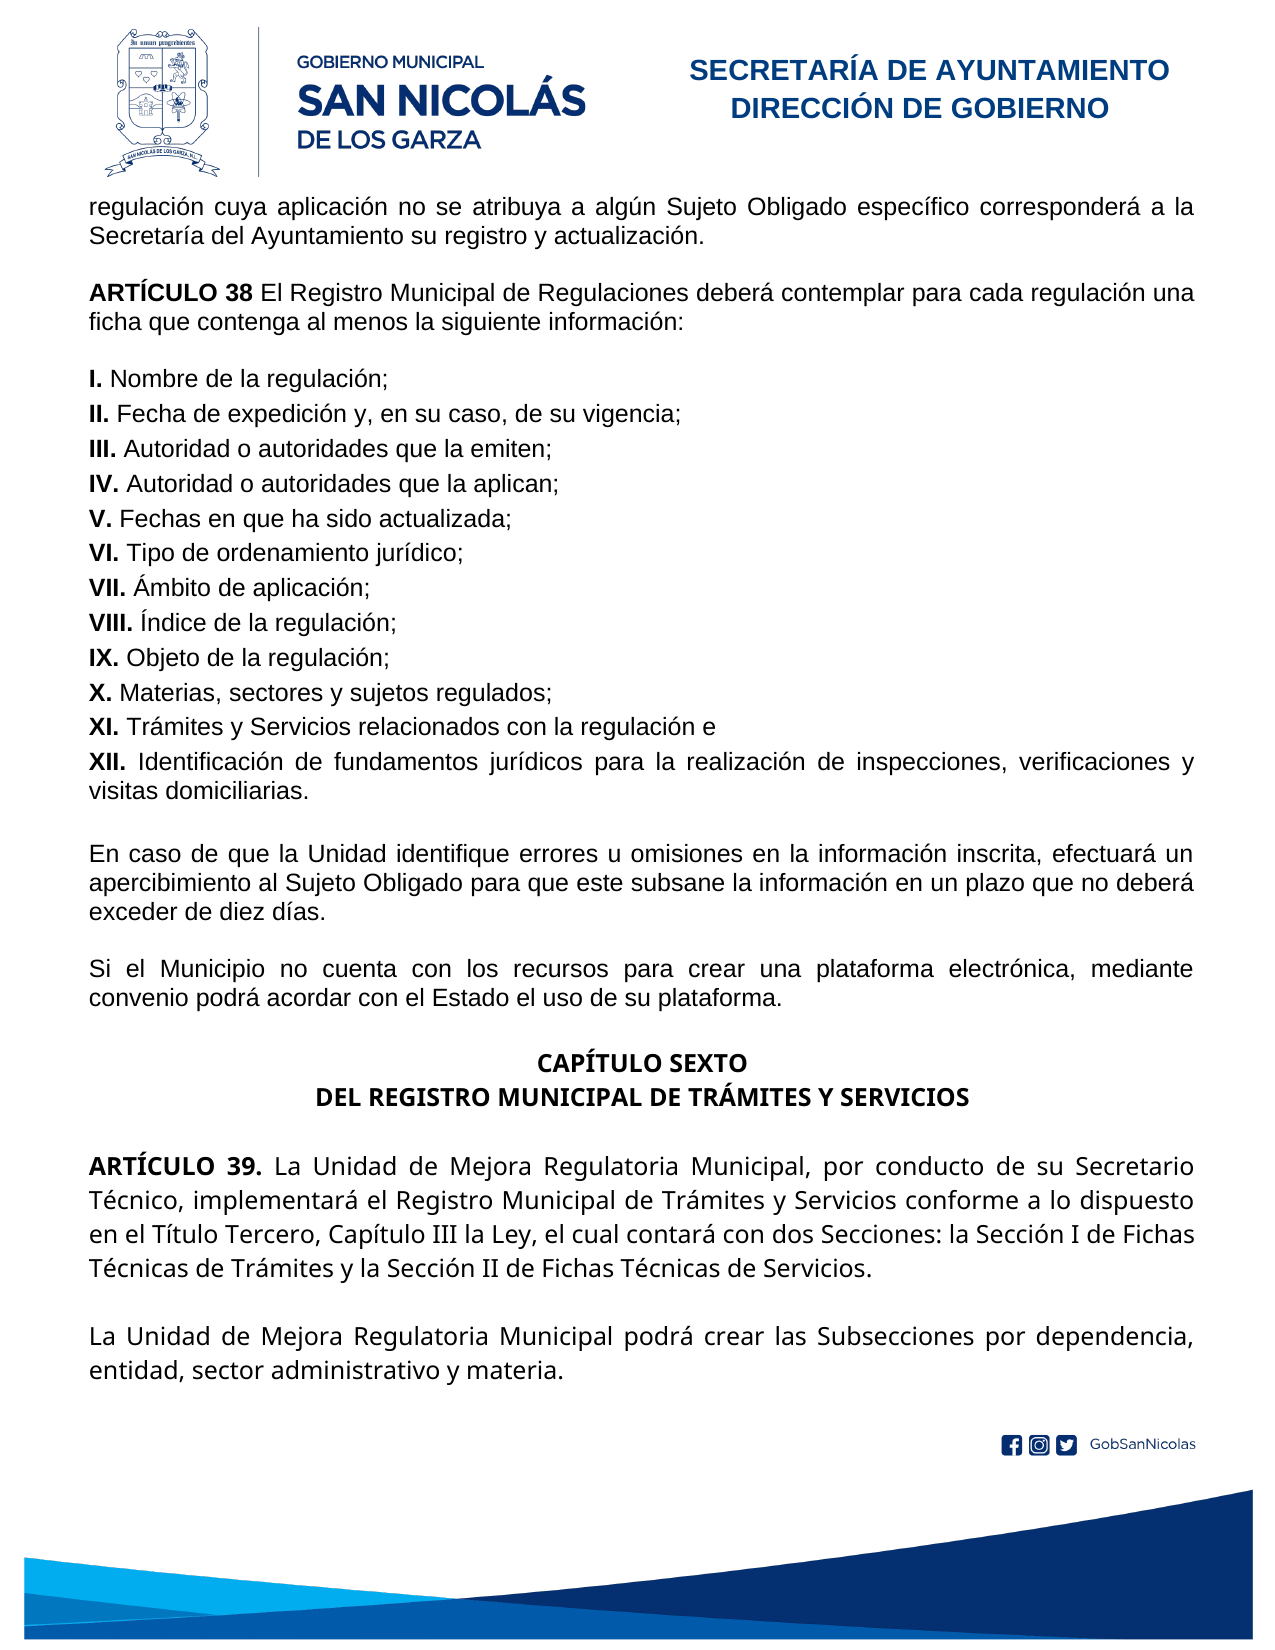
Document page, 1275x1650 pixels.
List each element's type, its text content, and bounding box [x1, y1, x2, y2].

text ARTÍCULO 38 El Registro Municipal de Regulaciones deberá contemplar para cada regulación una ficha que contenga al menos la siguiente información: [89, 278, 1196, 336]
text XII. Identificación de fundamentos jurídicos para la realización de inspecciones, verificaciones y visitas domiciliarias. [89, 747, 1196, 805]
picture [6, 1415, 1275, 1650]
picture [87, 2, 615, 202]
text VII. Ámbito de aplicación; [89, 573, 1196, 602]
text IV. Autoridad o autoridades que la aplican; [89, 469, 1196, 498]
text VIII. Índice de la regulación; [89, 608, 1196, 637]
text III. Autoridad o autoridades que la emiten; [89, 434, 1196, 463]
text IX. Objeto de la regulación; [89, 643, 1196, 672]
text VI. Tipo de ordenamiento jurídico; [89, 538, 1196, 567]
text X. Materias, sectores y sujetos regulados; [89, 678, 1196, 706]
text En caso de que la Unidad identifique errores u omisiones en la información inscrita, efectuará un apercibimiento al Sujeto Obligado para que este subsane la información en un plazo que no deberá exceder de diez días. [89, 839, 1196, 926]
text Si el Municipio no cuenta con los recursos para crear una plataforma electrónica, mediante convenio podrá acordar con el Estado el uso de su plataforma. [89, 954, 1196, 1012]
text CAPÍTULO SEXTO [89, 1046, 1196, 1080]
text II. Fecha de expedición y, en su caso, de su vigencia; [89, 399, 1196, 428]
text I. Nombre de la regulación; [89, 364, 1196, 393]
text V. Fechas en que ha sido actualizada; [89, 504, 1196, 532]
text ARTÍCULO 39. La Unidad de Mejora Regulatoria Municipal, por conducto de su Secretario Técnico, implementará el Registro Municipal de Trámites y Servicios conforme a lo dispuesto en el Título Tercero, Capítulo III la Ley, el cual contará con dos Secciones: la Sección I de Fichas Técnicas de Trámites y la Sección II de Fichas Técnicas de Servicios. [89, 1148, 1196, 1284]
text La Unidad de Mejora Regulatoria Municipal podrá crear las Subsecciones por dependencia, entidad, sector administrativo y materia. [89, 1318, 1196, 1387]
text XI. Trámites y Servicios relacionados con la regulación e [89, 712, 1196, 741]
text DEL REGISTRO MUNICIPAL DE TRÁMITES Y SERVICIOS [89, 1080, 1196, 1114]
